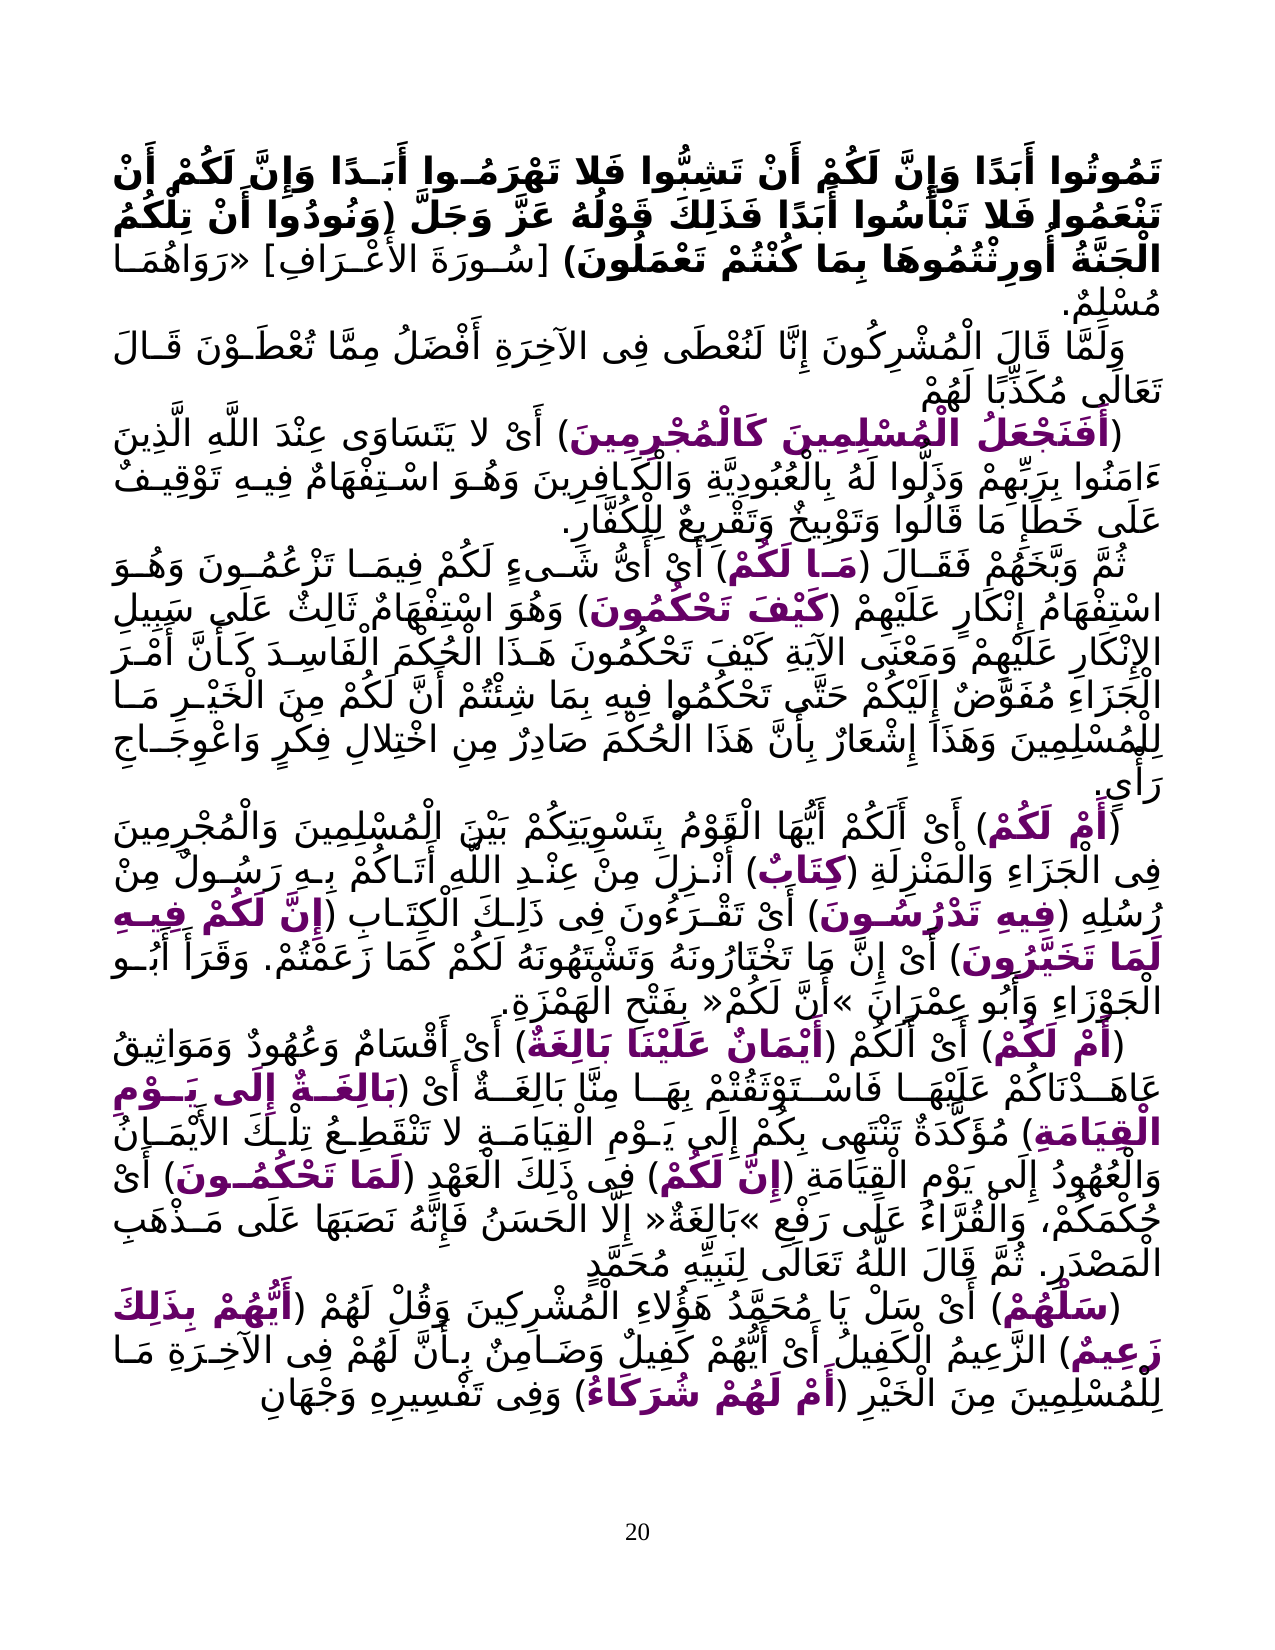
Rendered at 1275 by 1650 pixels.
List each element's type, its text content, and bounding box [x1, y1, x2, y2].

text وَلَمَّا قَالَ الْمُشْرِكُونَ إِنَّا لَنُعْطَى فِى الآخِرَةِ أَفْضَلُ مِمَّا تُعْطَوْنَ قَالَ تَعَالَى مُكَذِّبًا لَهُمْ [112, 324, 1162, 412]
text ﴿أَمْ لَكُمْ﴾ أَىْ أَلَكُمْ ﴿أَيْمَانٌ عَلَيْنَا بَالِغَةٌ﴾ أَىْ أَقْسَامٌ وَعُهُودٌ وَمَوَاثِيقُ عَاهَدْنَاكُمْ عَلَيْهَا فَاسْتَوْثَقُتْمْ بِهَا مِنَّا بَالِغَةٌ أَىْ ﴿بَالِغَةٌ إِلَى يَوْمِ الْقِيَامَةِ﴾ مُؤَكَّدَةٌ تَنْتَهِى بِكُمْ إِلَى يَوْمِ الْقِيَامَةِ لا تَنْقَطِعُ تِلْكَ الأَيْمَانُ وَالْعُهُودُ إِلَى يَوْمِ الْقِيَامَةِ ﴿إِنَّ لَكُمْ﴾ فِى ذَلِكَ الْعَهْدِ ﴿لَمَا تَحْكُمُونَ﴾ أَىْ حُكْمَكُمْ، وَالْقُرَّاءُ عَلَى رَفْعِ »بَالِغَةٌ« إِلَّا الْحَسَنُ فَإِنَّهُ نَصَبَهَا عَلَى مَذْهَبِ الْمَصْدَرِ. ثُمَّ قَالَ اللَّهُ تَعَالَى لِنَبِيِّهِ مُحَمَّدٍ [112, 1023, 1162, 1285]
text ﴿أَفَنَجْعَلُ الْمُسْلِمِينَ كَالْمُجْرِمِينَ﴾ أَىْ لا يَتَسَاوَى عِنْدَ اللَّهِ الَّذِينَ ءَامَنُوا بِرَبِّهِمْ وَذَلُّوا لَهُ بِالْعُبُودِيَّةِ وَالْكَافِرِينَ وَهُوَ اسْتِفْهَامٌ فِيهِ تَوْقِيفٌ عَلَى خَطَإِ مَا قَالُوا وَتَوْبِيخٌ وَتَقْرِيعٌ لِلْكُفَّارِ. [112, 412, 1162, 543]
text ثُمَّ وَبَّخَهُمْ فَقَالَ ﴿مَا لَكُمْ﴾ أَىْ أَىُّ شَىءٍ لَكُمْ فِيمَا تَزْعُمُونَ وَهُوَ اسْتِفْهَامُ إِنْكَارٍ عَلَيْهِمْ ﴿كَيْفَ تَحْكُمُونَ﴾ وَهُوَ اسْتِفْهَامٌ ثَالِثٌ عَلَى سَبِيلِ الإِنْكَارِ عَلَيْهِمْ وَمَعْنَى الآيَةِ كَيْفَ تَحْكُمُونَ هَذَا الْحُكْمَ الْفَاسِدَ كَأَنَّ أَمْرَ الْجَزَاءِ مُفَوَّضٌ إِلَيْكُمْ حَتَّى تَحْكُمُوا فِيهِ بِمَا شِئْتُمْ أَنَّ لَكُمْ مِنَ الْخَيْرِ مَا لِلْمُسْلِمِينَ وَهَذَا إِشْعَارٌ بِأَنَّ هَذَا الْحُكْمَ صَادِرٌ مِنِ اخْتِلالِ فِكْرٍ وَاعْوِجَاجِ رَأْىٍ. [112, 543, 1162, 805]
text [112, 150, 1162, 324]
text ﴿سَلْهُمْ﴾ أَىْ سَلْ يَا مُحَمَّدُ هَؤُلاءِ الْمُشْرِكِينَ وَقُلْ لَهُمْ ﴿أَيُّهُمْ بِذَلِكَ زَعِيمٌ﴾ الزَّعِيمُ الْكَفِيلُ أَىْ أَيُّهُمْ كَفِيلٌ وَضَامِنٌ بِأَنَّ لَهُمْ فِى الآخِرَةِ مَا لِلْمُسْلِمِينَ مِنَ الْخَيْرِ ﴿أَمْ لَهُمْ شُرَكَاءُ﴾ وَفِى تَفْسِيرِهِ وَجْهَانِ [112, 1285, 1162, 1416]
text ﴿أَمْ لَكُمْ﴾ أَىْ أَلَكُمْ أَيُّهَا الْقَوْمُ بِتَسْوِيَتِكُمْ بَيْنَ الْمُسْلِمِينَ وَالْمُجْرِمِينَ فِى الْجَزَاءِ وَالْمَنْزِلَةِ ﴿كِتَابٌ﴾ أُنْزِلَ مِنْ عِنْدِ اللَّهِ أَتَاكُمْ بِهِ رَسُولٌ مِنْ رُسُلِهِ ﴿فِيهِ تَدْرُسُونَ﴾ أَىْ تَقْرَءُونَ فِى ذَلِكَ الْكِتَابِ ﴿إِنَّ لَكُمْ فِيهِ لَمَا تَخَيَّرُونَ﴾ أَىْ إِنَّ مَا تَخْتَارُونَهُ وَتَشْتَهُونَهُ لَكُمْ كَمَا زَعَمْتُمْ. وَقَرَأَ أَبُو الْجَوْزَاءِ وَأَبُو عِمْرَانَ »أَنَّ لَكُمْ« بِفَتْحِ الْهَمْزَةِ. [112, 805, 1162, 1023]
